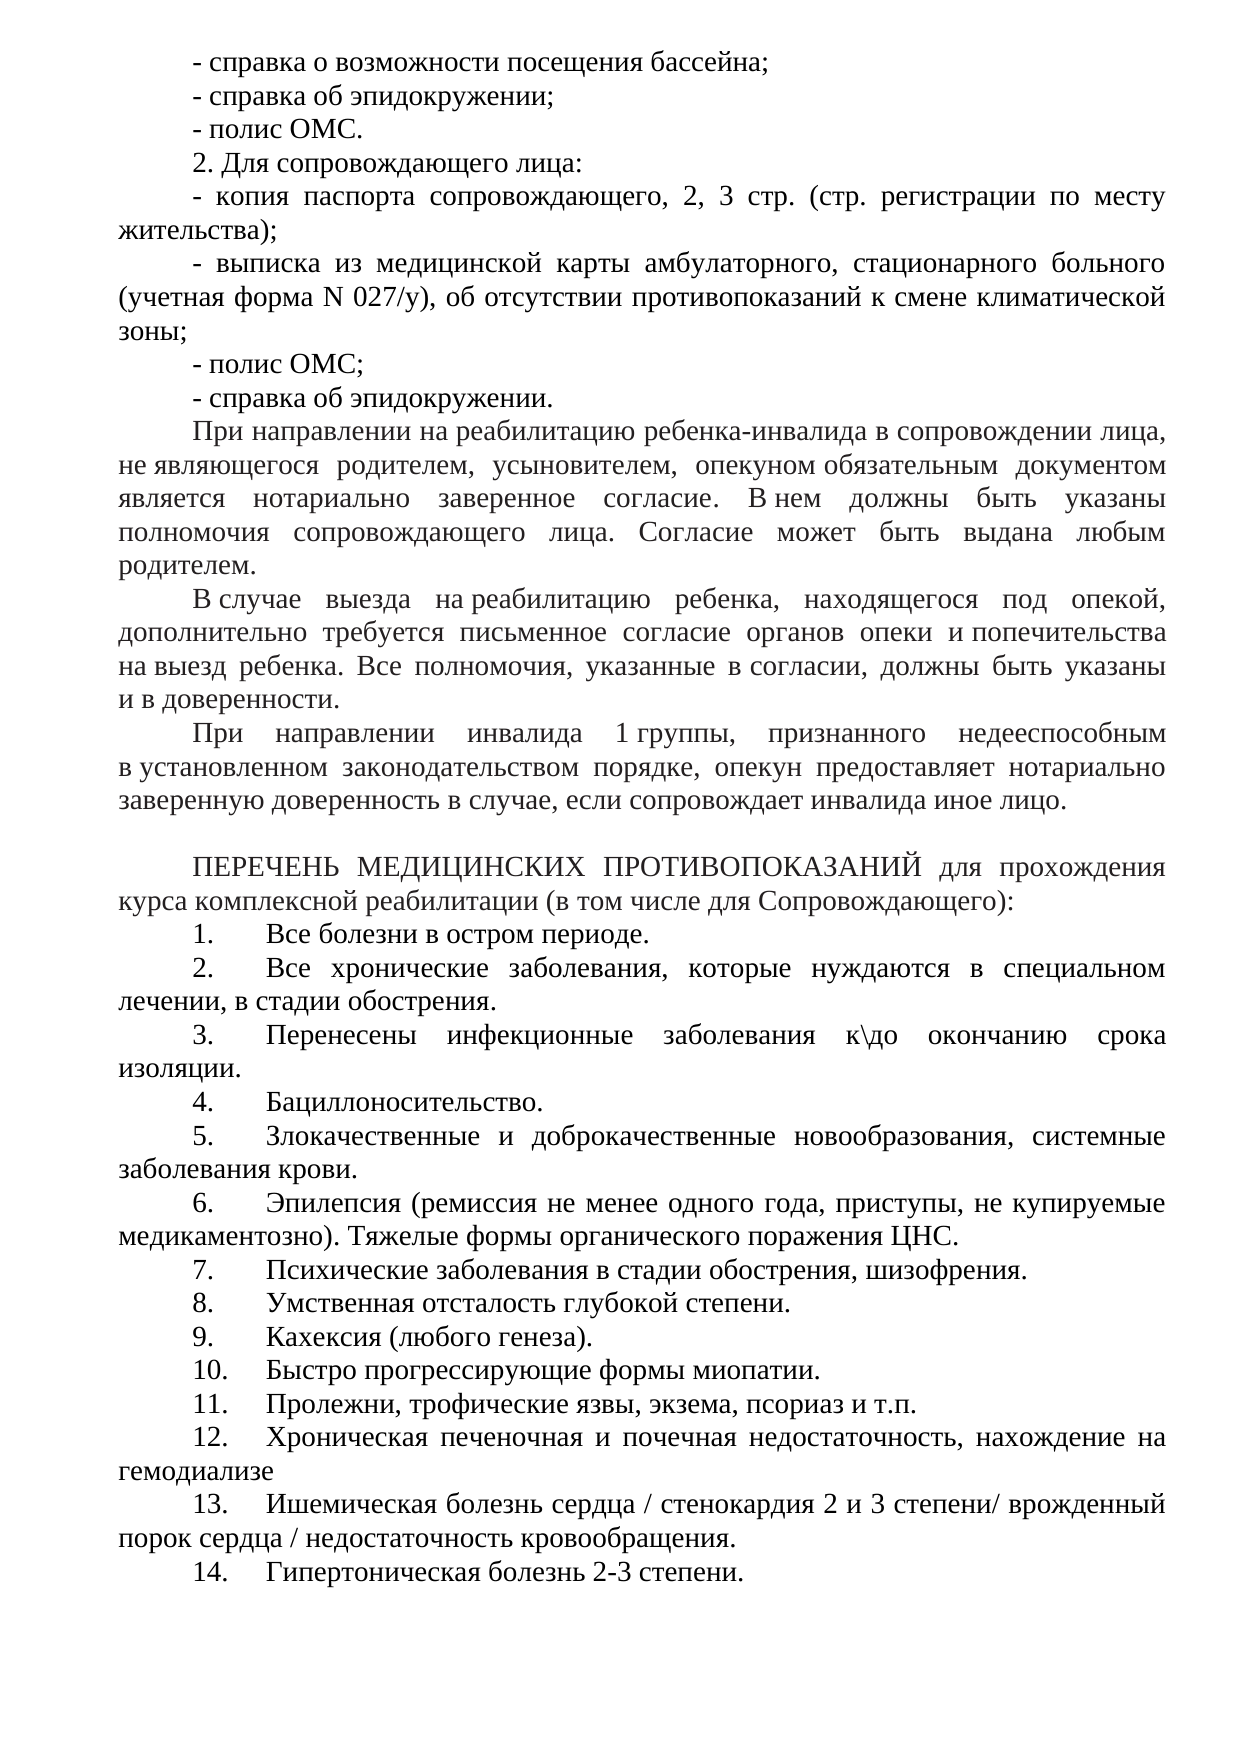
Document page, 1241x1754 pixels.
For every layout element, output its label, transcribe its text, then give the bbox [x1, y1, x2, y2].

list - выписка из медицинской карты амбулаторного, стационарного больного (учетная форма N 027/у), об отсутствии противопоказаний к смене климатической зоны; [118, 246, 1167, 346]
list Все болезни в остром периоде. [118, 916, 1167, 950]
list Эпилепсия (ремиссия не менее одного года, приступы, не купируемые медикаментозно). Тяжелые формы органического поражения ЦНС. [118, 1185, 1167, 1252]
list Психические заболевания в стадии обострения, шизофрения. [118, 1252, 1167, 1285]
text При направлении инвалида 1 группы, признанного недееспособным в установленном законодательством порядке, опекун предоставляет нотариально заверенную доверенность в случае, если сопровождает инвалида иное лицо. [118, 715, 1167, 816]
text ПЕРЕЧЕНЬ МЕДИЦИНСКИХ ПРОТИВОПОКАЗАНИЙ для прохождения курса комплексной реабилитации (в том числе для Сопровождающего): [118, 849, 1167, 916]
list Бациллоносительство. [118, 1084, 1167, 1118]
list - копия паспорта сопровождающего, 2, 3 стр. (стр. регистрации по месту жительства); [118, 178, 1167, 246]
list - справка об эпидокружении. [118, 380, 1167, 413]
list - полис ОМС; [118, 346, 1167, 380]
list - справка о возможности посещения бассейна; [118, 44, 1167, 78]
text При направлении на реабилитацию ребенка-инвалида в сопровождении лица, не являющегося родителем, усыновителем, опекуном обязательным документом является нотариально заверенное согласие. В нем должны быть указаны полномочия сопровождающего лица. Согласие может быть выдана любым родителем. [118, 413, 1167, 581]
list Пролежни, трофические язвы, экзема, псориаз и т.п. [118, 1386, 1167, 1419]
list Злокачественные и доброкачественные новообразования, системные заболевания крови. [118, 1118, 1167, 1185]
list Перенесены инфекционные заболевания к|до|\до окончанию срока изоляции. [118, 1017, 1167, 1084]
text В случае выезда на реабилитацию ребенка, находящегося под опекой, дополнительно требуется письменное согласие органов опеки и попечительства на выезд ребенка. Все полномочия, указанные в согласии, должны быть указаны и в доверенности. [118, 581, 1167, 715]
list 2. Для сопровождающего лица: [118, 145, 1167, 178]
list - полис ОМС. [118, 111, 1167, 145]
list - справка об эпидокружении; [118, 78, 1167, 111]
list Ишемическая болезнь сердца / стенокардия 2 и 3 степени/ врожденный порок сердца / недостаточность кровообращения. [118, 1487, 1167, 1554]
list Кахексия (любого генеза). [118, 1319, 1167, 1352]
list Быстро прогрессирующие формы миопатии. [118, 1352, 1167, 1386]
list Гипертоническая болезнь 2-3 степени. [118, 1554, 1167, 1587]
list Хроническая печеночная и почечная недостаточность, нахождение на гемодиализе [118, 1419, 1167, 1487]
list Все хронические заболевания, которые нуждаются в специальном лечении, в стадии обострения|обострения|. [118, 950, 1167, 1017]
list Умственная отсталость глубокой степени. [118, 1285, 1167, 1319]
